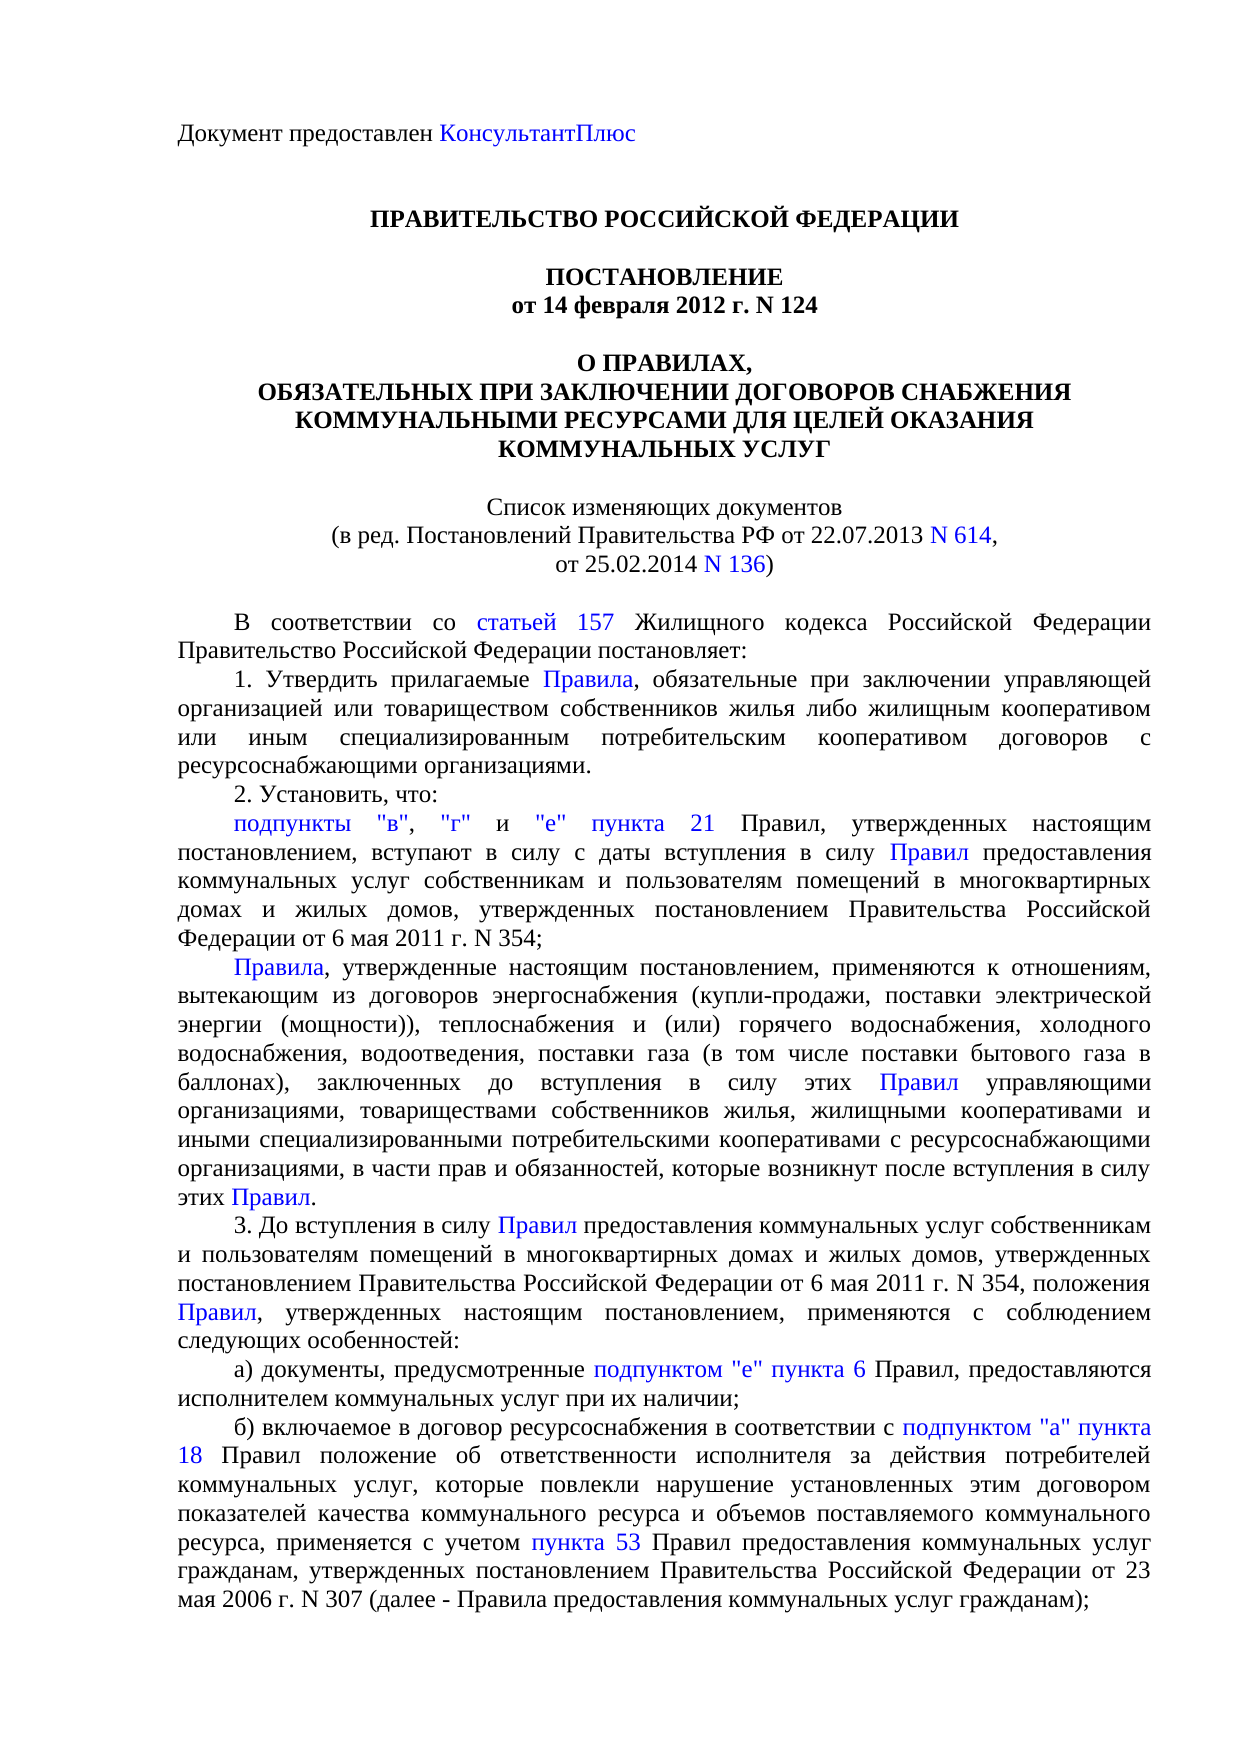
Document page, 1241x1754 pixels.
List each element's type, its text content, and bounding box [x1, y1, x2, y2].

text ПОСТАНОВЛЕНИЕ [177, 262, 1152, 291]
text 2. Установить, что: [177, 779, 1152, 808]
text 3. До вступления в силу Правил предоставления коммунальных услуг собственникам и пользователям помещений в многоквартирных домах и жилых домов, утвержденных постановлением Правительства Российской Федерации от 6 мая 2011 г. N 354, положения Правил, утвержденных настоящим постановлением, применяются с соблюдением следующих особенностей: [177, 1211, 1152, 1354]
text ОБЯЗАТЕЛЬНЫХ ПРИ ЗАКЛЮЧЕНИИ ДОГОВОРОВ СНАБЖЕНИЯ [177, 377, 1152, 406]
text 1. Утвердить прилагаемые Правила, обязательные при заключении управляющей организацией или товариществом собственников жилья либо жилищным кооперативом или иным специализированным потребительским кооперативом договоров с ресурсоснабжающими организациями. [177, 664, 1152, 779]
text а) документы, предусмотренные подпунктом "е" пункта 6 Правил, предоставляются исполнителем коммунальных услуг при их наличии; [177, 1354, 1152, 1412]
text от 25.02.2014 N 136) [177, 549, 1152, 578]
text (в ред. Постановлений Правительства РФ от 22.07.2013 N 614, [177, 521, 1152, 549]
text КОММУНАЛЬНЫХ УСЛУГ [177, 434, 1152, 463]
text б) включаемое в договор ресурсоснабжения в соответствии с подпунктом "а" пункта 18 Правил положение об ответственности исполнителя за действия потребителей коммунальных услуг, которые повлекли нарушение установленных этим договором показателей качества коммунального ресурса и объемов поставляемого коммунального ресурса, применяется с учетом пункта 53 Правил предоставления коммунальных услуг гражданам, утвержденных постановлением Правительства Российской Федерации от 23 мая 2006 г. N 307 (далее - Правила предоставления коммунальных услуг гражданам); [177, 1412, 1152, 1613]
text Правила, утвержденные настоящим постановлением, применяются к отношениям, вытекающим из договоров энергоснабжения (купли-продажи, поставки электрической энергии (мощности)), теплоснабжения и (или) горячего водоснабжения, холодного водоснабжения, водоотведения, поставки газа (в том числе поставки бытового газа в баллонах), заключенных до вступления в силу этих Правил управляющими организациями, товариществами собственников жилья, жилищными кооперативами и иными специализированными потребительскими кооперативами с ресурсоснабжающими организациями, в части прав и обязанностей, которые возникнут после вступления в силу этих Правил. [177, 952, 1152, 1211]
text В соответствии со статьей 157 Жилищного кодекса Российской Федерации Правительство Российской Федерации постановляет: [177, 607, 1152, 664]
text КОММУНАЛЬНЫМИ РЕСУРСАМИ ДЛЯ ЦЕЛЕЙ ОКАЗАНИЯ [177, 406, 1152, 434]
text ПРАВИТЕЛЬСТВО РОССИЙСКОЙ ФЕДЕРАЦИИ [177, 204, 1152, 233]
text подпункты "в", "г" и "е" пункта 21 Правил, утвержденных настоящим постановлением, вступают в силу с даты вступления в силу Правил предоставления коммунальных услуг собственникам и пользователям помещений в многоквартирных домах и жилых домов, утвержденных постановлением Правительства Российской Федерации от 6 мая 2011 г. N 354; [177, 808, 1152, 952]
text Список изменяющих документов [177, 492, 1152, 521]
text О ПРАВИЛАХ, [177, 348, 1152, 377]
text Документ предоставлен КонсультантПлюс [177, 118, 1152, 176]
text от 14 февраля 2012 г. N 124 [177, 291, 1152, 319]
